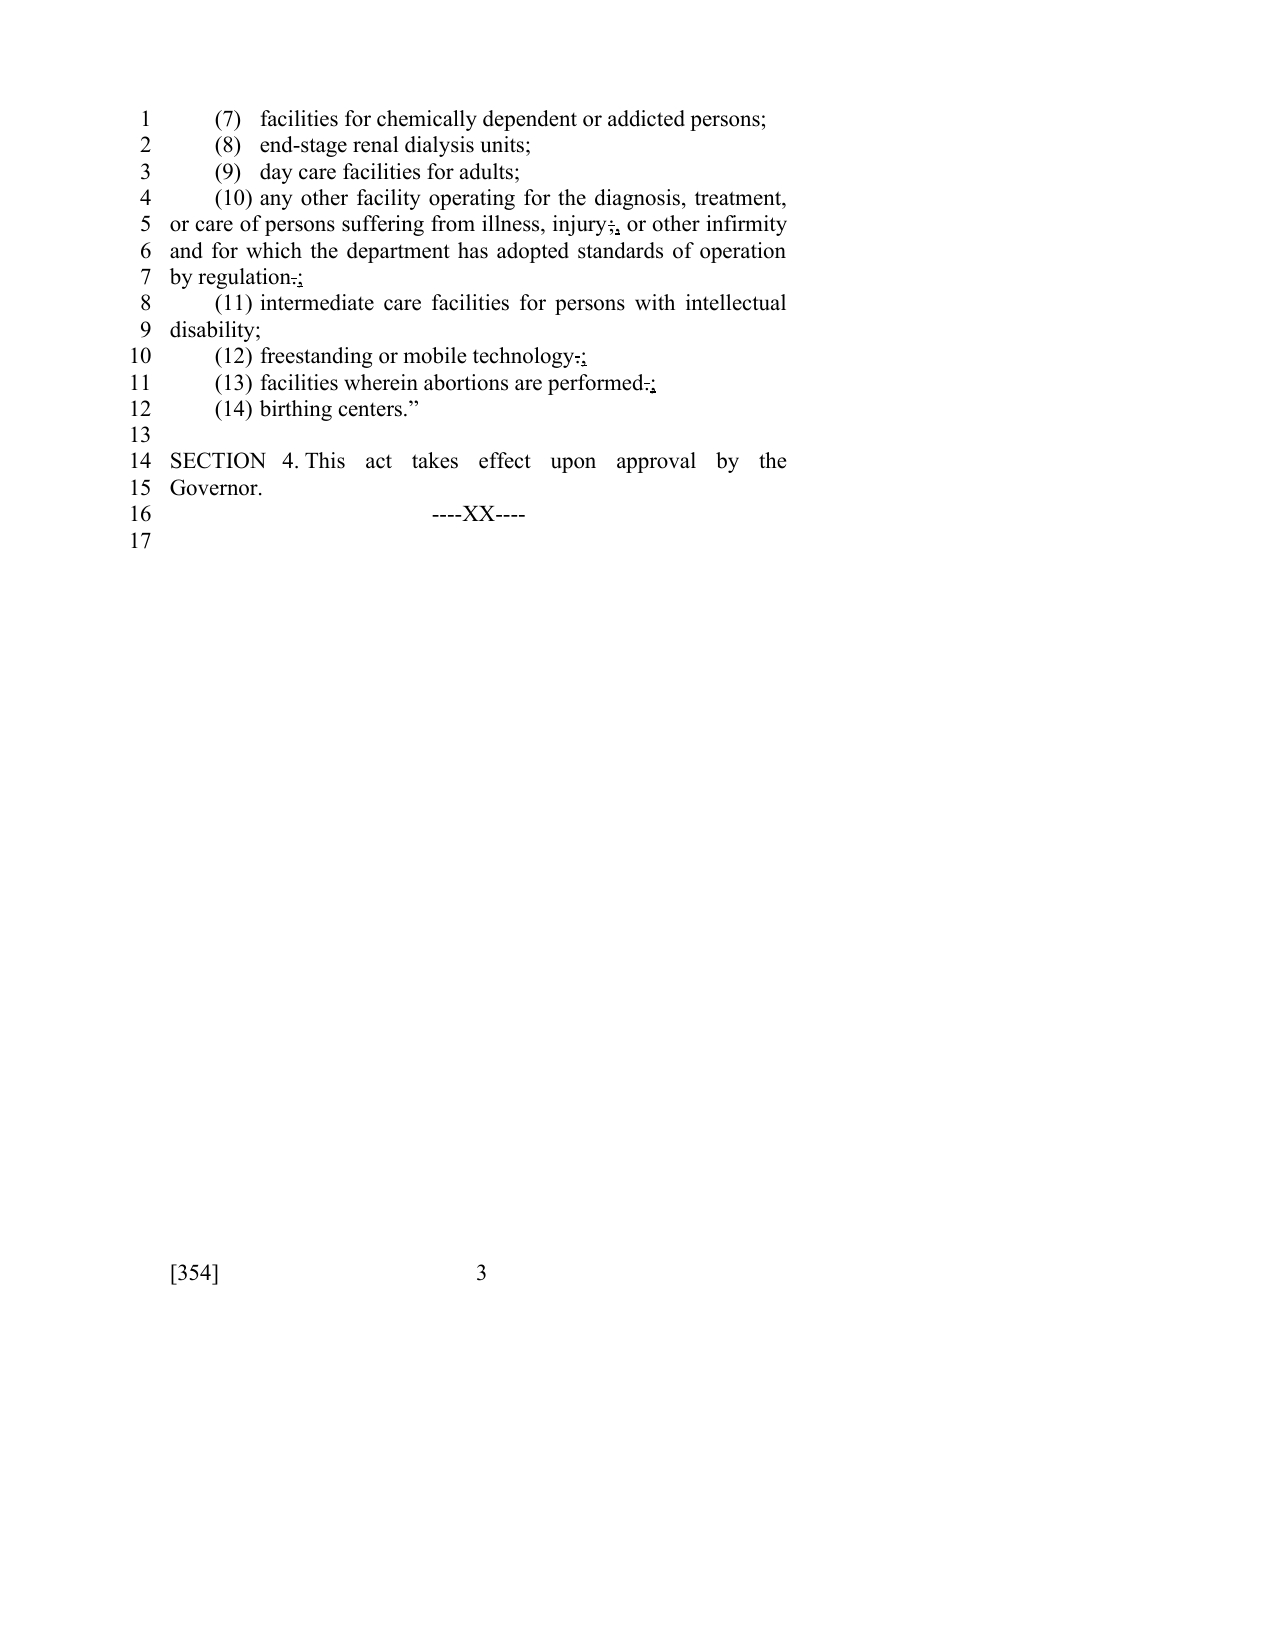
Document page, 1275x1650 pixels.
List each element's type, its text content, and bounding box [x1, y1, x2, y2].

text (8) end-stage renal dialysis units; [169, 131, 787, 158]
text (14) birthing centers.” [169, 395, 787, 421]
text (9) day care facilities for adults; [169, 158, 787, 184]
text (7) facilities for chemically dependent or addicted persons; [169, 105, 787, 131]
text (11) intermediate care facilities for persons with intellectual disability; [169, 289, 787, 342]
text SECTION 4. This act takes effect upon approval by the Governor. [169, 448, 787, 500]
text (10) any other facility operating for the diagnosis, treatment, or care of persons suffering from illness, injury;, or other infirmity and for which the department has adopted standards of operation by regulation.; [169, 184, 787, 289]
text ----XX---- [169, 500, 787, 527]
text (12) freestanding or mobile technology.; [169, 342, 787, 368]
text (13) facilities wherein abortions are performed.; [169, 368, 787, 395]
